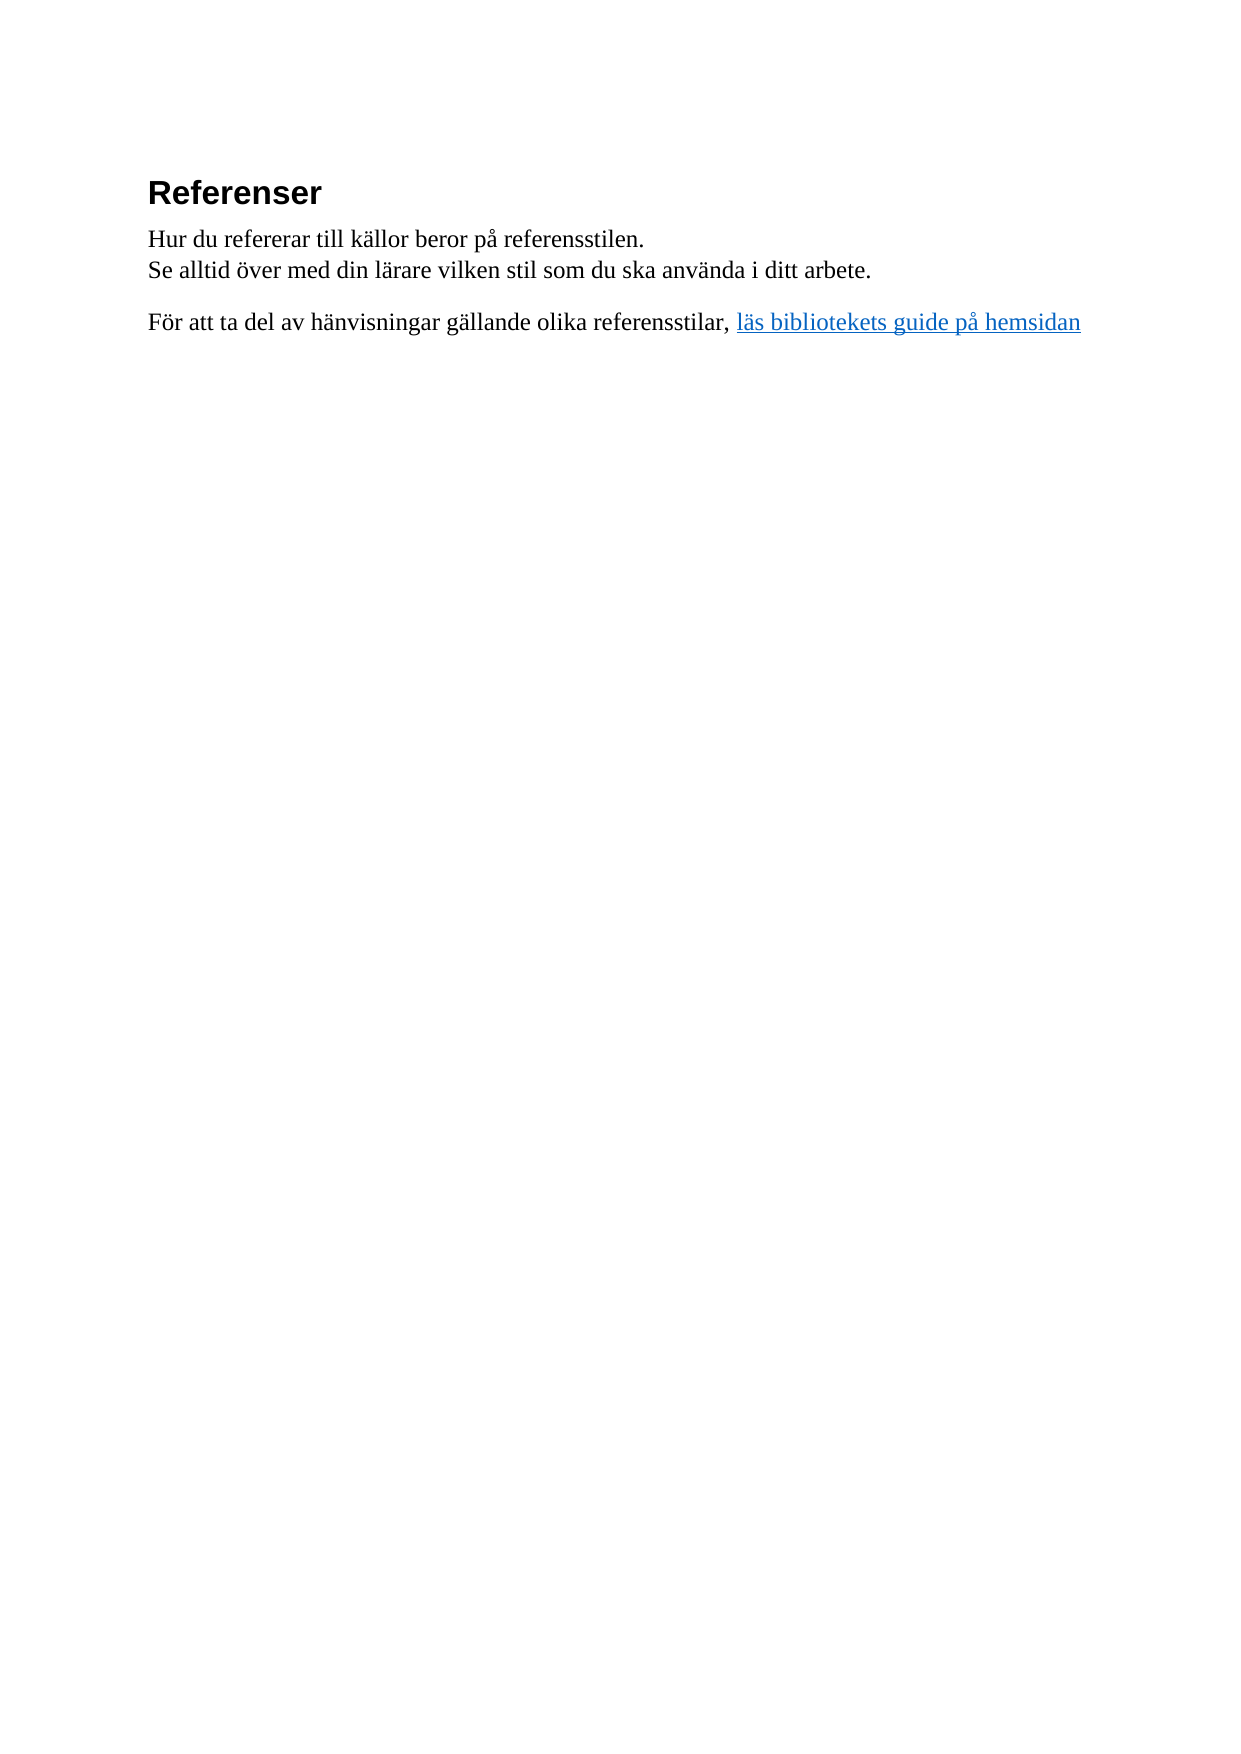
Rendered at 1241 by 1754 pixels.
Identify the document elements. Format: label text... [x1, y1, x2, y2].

text Hur du refererar till källor beror på referensstilen. Se alltid över med din lärare vilken stil som du ska använda i ditt arbete. [148, 224, 1092, 283]
subtitle Referenser [148, 173, 1092, 211]
text För att ta del av hänvisningar gällande olika referensstilar, läs bibliotekets guide på hemsidan [148, 307, 1092, 335]
